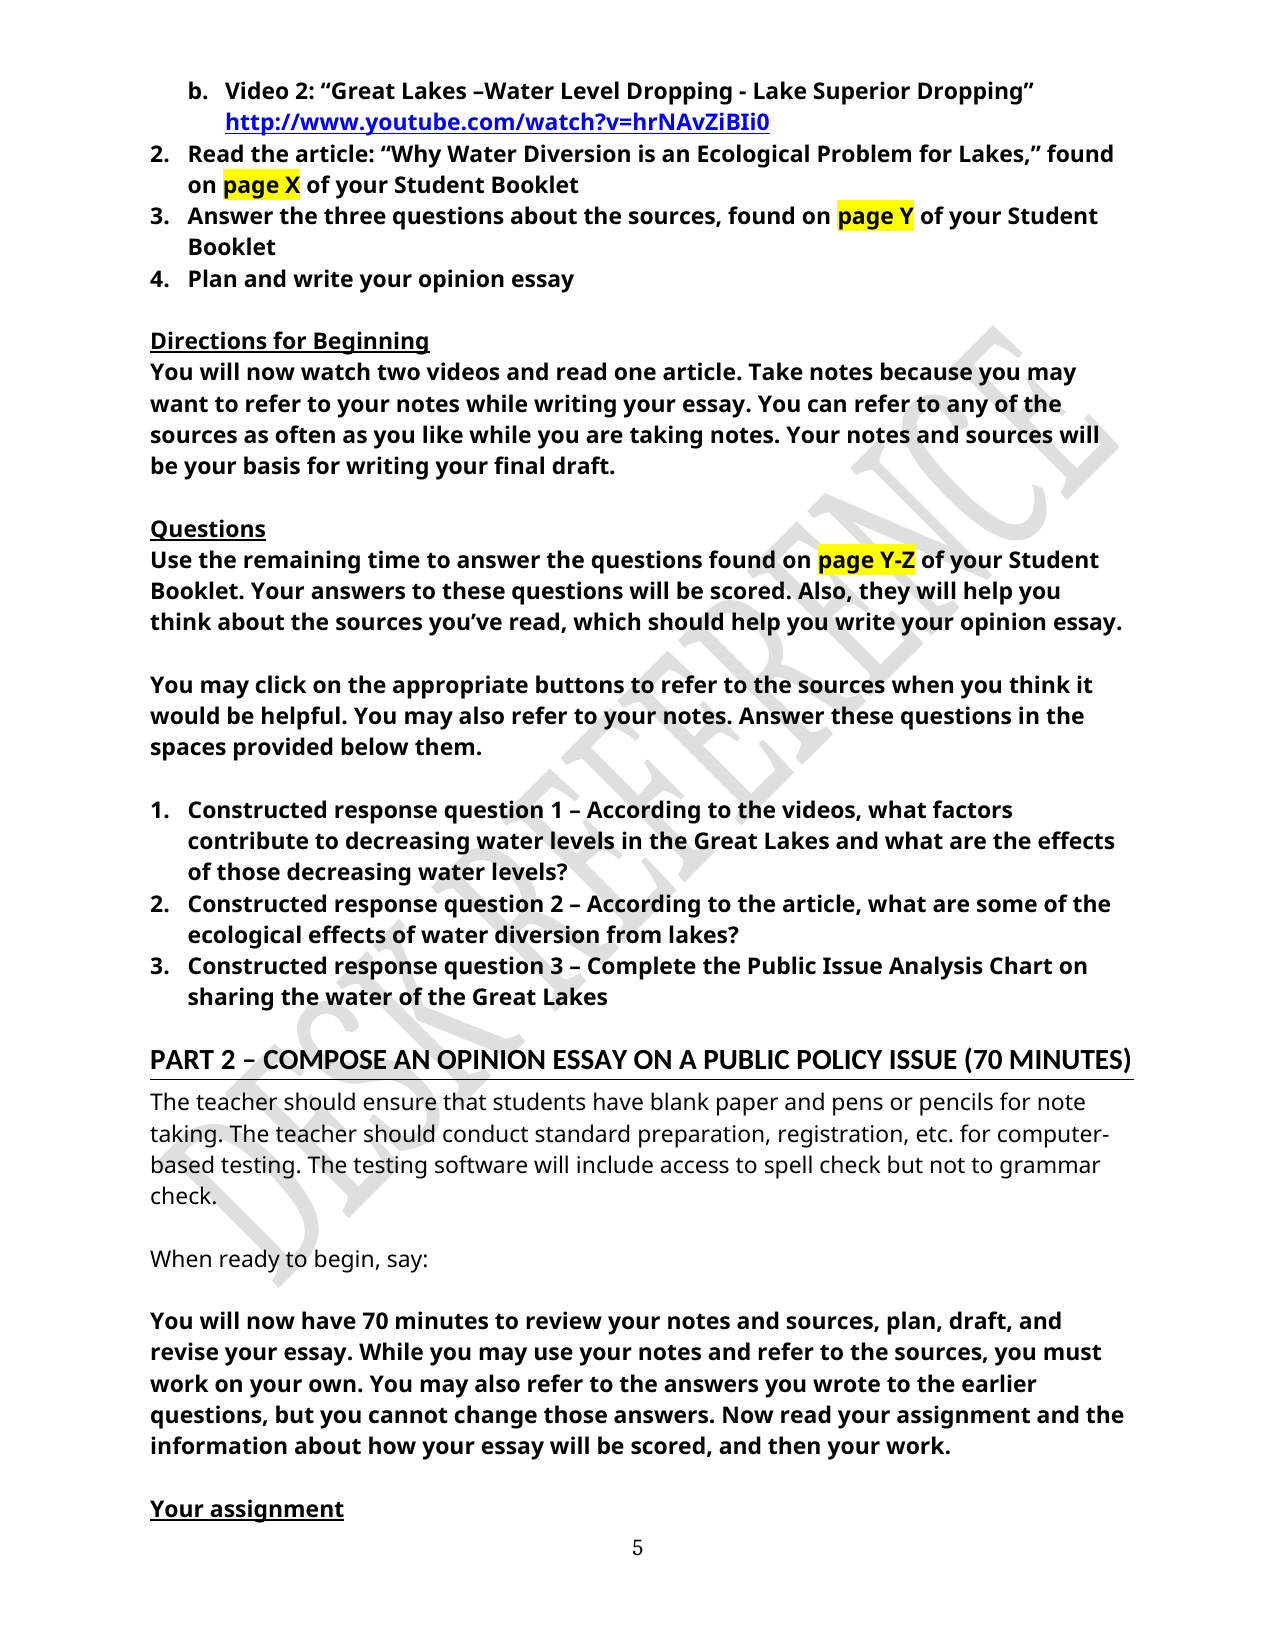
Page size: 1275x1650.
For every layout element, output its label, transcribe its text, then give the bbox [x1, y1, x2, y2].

text The teacher should ensure that students have blank paper and pens or pencils for note taking. The teacher should conduct standard preparation, registration, etc. for computer-based testing. The testing software will include access to spell check but not to grammar check. [150, 1086, 1125, 1211]
list Constructed response question 2 – According to the article, what are some of the ecological effects of water diversion from lakes? [150, 887, 1125, 950]
text Questions [150, 512, 1125, 544]
text Your assignment [150, 1492, 1125, 1524]
text Directions for Beginning [150, 325, 1125, 356]
text You will now have 70 minutes to review your notes and sources, plan, draft, and revise your essay. While you may use your notes and refer to the sources, you must work on your own. You may also refer to the answers you wrote to the earlier questions, but you cannot change those answers. Now read your assignment and the information about how your essay will be scored, and then your work. [150, 1305, 1125, 1461]
list Constructed response question 3 – Complete the Public Issue Analysis Chart on sharing the water of the Great Lakes [150, 950, 1125, 1012]
list Constructed response question 1 – According to the videos, what factors contribute to decreasing water levels in the Great Lakes and what are the effects of those decreasing water levels? [150, 794, 1125, 887]
list Read the article: “Why Water Diversion is an Ecological Problem for Lakes,” found on page X of your Student Booklet [150, 137, 1125, 200]
text You will now watch two videos and read one article. Take notes because you may want to refer to your notes while writing your essay. You can refer to any of the sources as often as you like while you are taking notes. Your notes and sources will be your basis for writing your final draft. [150, 356, 1125, 481]
text PART 2 – COMPOSE AN OPINION ESSAY ON A PUBLIC POLICY ISSUE (70 MINUTES) [150, 1041, 1134, 1079]
text http://www.youtube.com/watch?v=hrNAvZiBIi0 [225, 106, 1125, 137]
text Use the remaining time to answer the questions found on page Y-Z of your Student Booklet. Your answers to these questions will be scored. Also, they will help you think about the sources you’ve read, which should help you write your opinion essay. [150, 544, 1125, 637]
list Video 2: “Great Lakes –Water Level Dropping - Lake Superior Dropping” [187, 75, 1125, 106]
text You may click on the appropriate buttons to refer to the sources when you think it would be helpful. You may also refer to your notes. Answer these questions in the spaces provided below them. [150, 669, 1125, 762]
list Answer the three questions about the sources, found on page Y of your Student Booklet [150, 200, 1125, 262]
list Plan and write your opinion essay [150, 262, 1125, 294]
text When ready to begin, say: [150, 1242, 1125, 1274]
